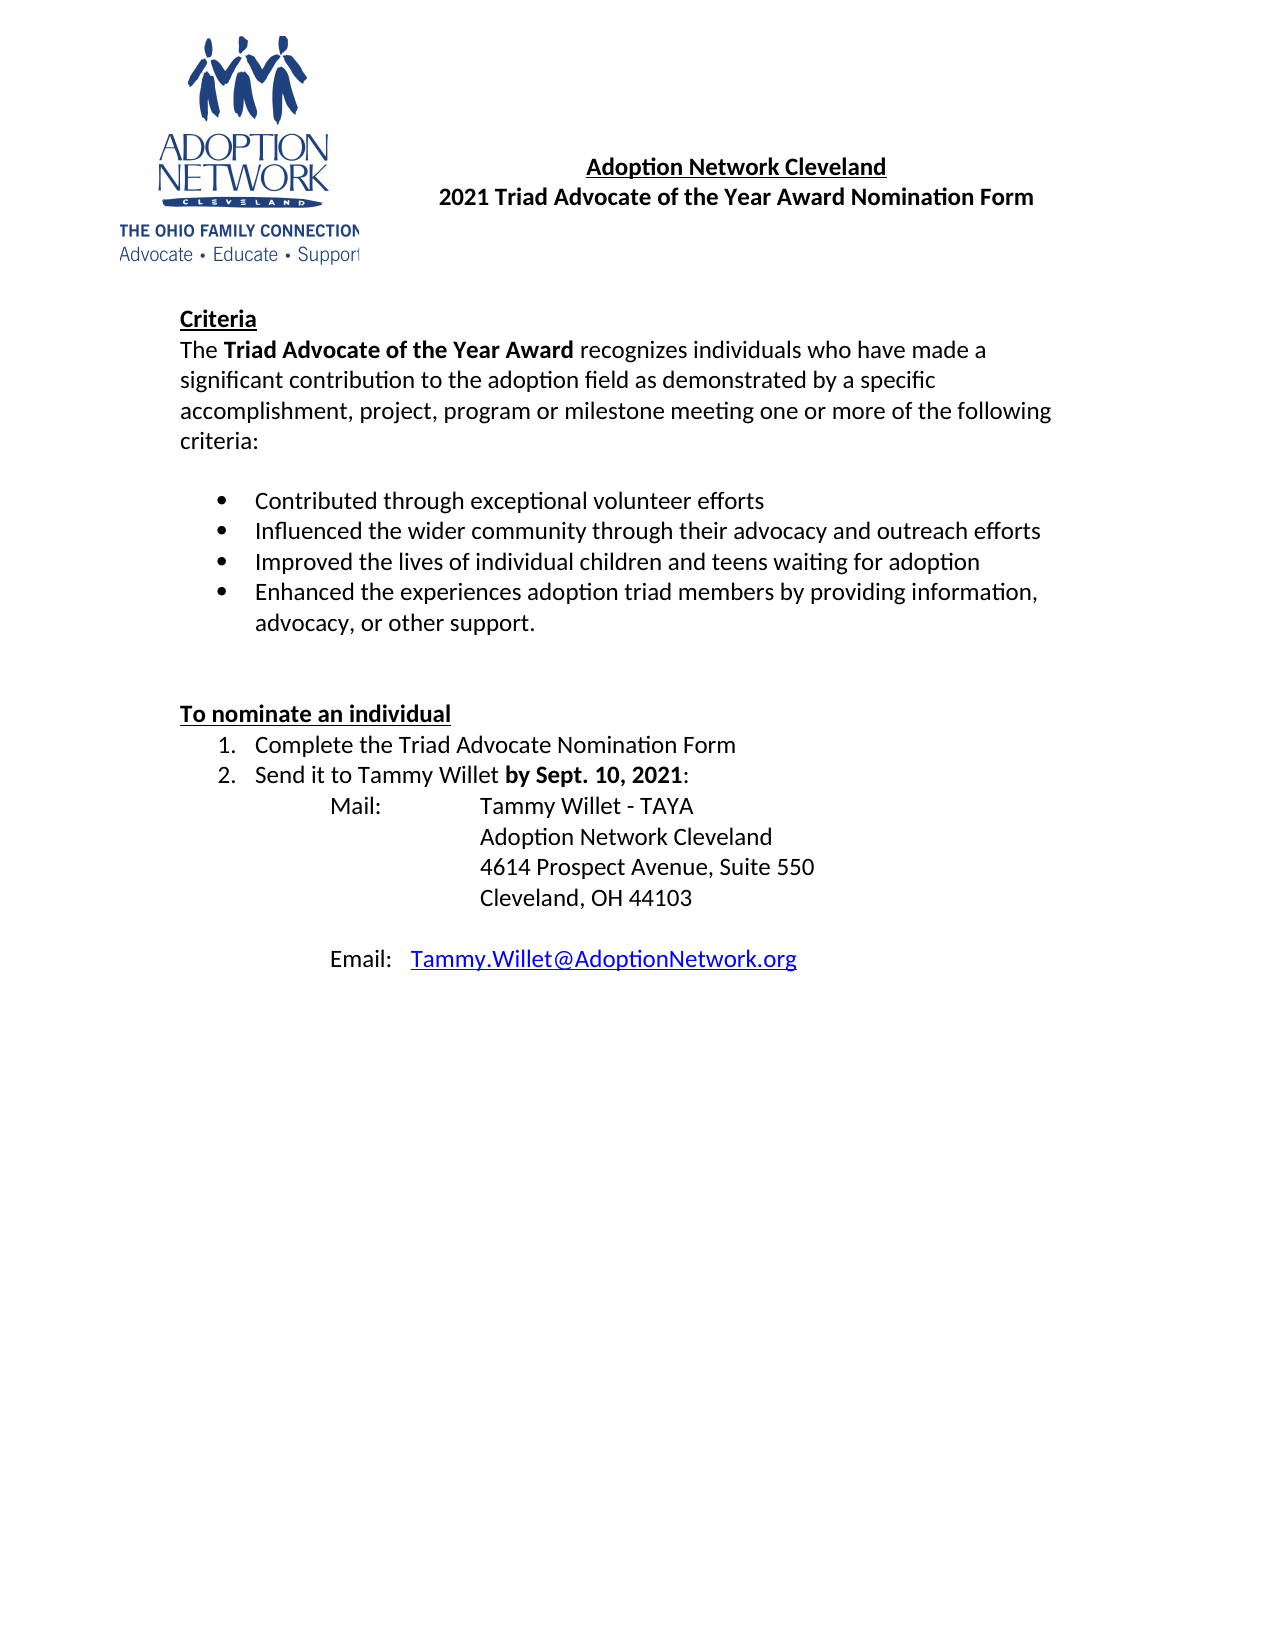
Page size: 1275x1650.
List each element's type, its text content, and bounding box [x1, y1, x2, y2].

text Adoption Network Cleveland [359, 151, 1095, 181]
list Complete the Triad Advocate Nomination Form [217, 729, 1095, 760]
text Mail: Tammy Willet - TAYA [255, 790, 1095, 821]
text To nominate an individual [180, 699, 1095, 729]
text Criteria [180, 303, 1095, 334]
picture [119, 36, 359, 288]
list Contributed through exceptional volunteer efforts [217, 485, 1095, 516]
text Adoption Network Cleveland [405, 821, 1095, 851]
text 4614 Prospect Avenue, Suite 550 [405, 851, 1095, 882]
list Influenced the wider community through their advocacy and outreach efforts [217, 516, 1095, 546]
text Email: Tammy.Willet@AdoptionNetwork.org [255, 943, 1095, 973]
text The Triad Advocate of the Year Award recognizes individuals who have made a significant contribution to the adoption field as demonstrated by a specific accomplishment, project, program or milestone meeting one or more of the following criteria: [180, 334, 1095, 456]
list Improved the lives of individual children and teens waiting for adoption [217, 546, 1095, 577]
list Send it to Tammy Willet by Sept. 10, 2021: [217, 760, 1095, 790]
list Enhanced the experiences adoption triad members by providing information, advocacy, or other support. [217, 577, 1095, 638]
text 2021 Triad Advocate of the Year Award Nomination Form [359, 181, 1095, 212]
text Cleveland, OH 44103 [405, 882, 1095, 912]
